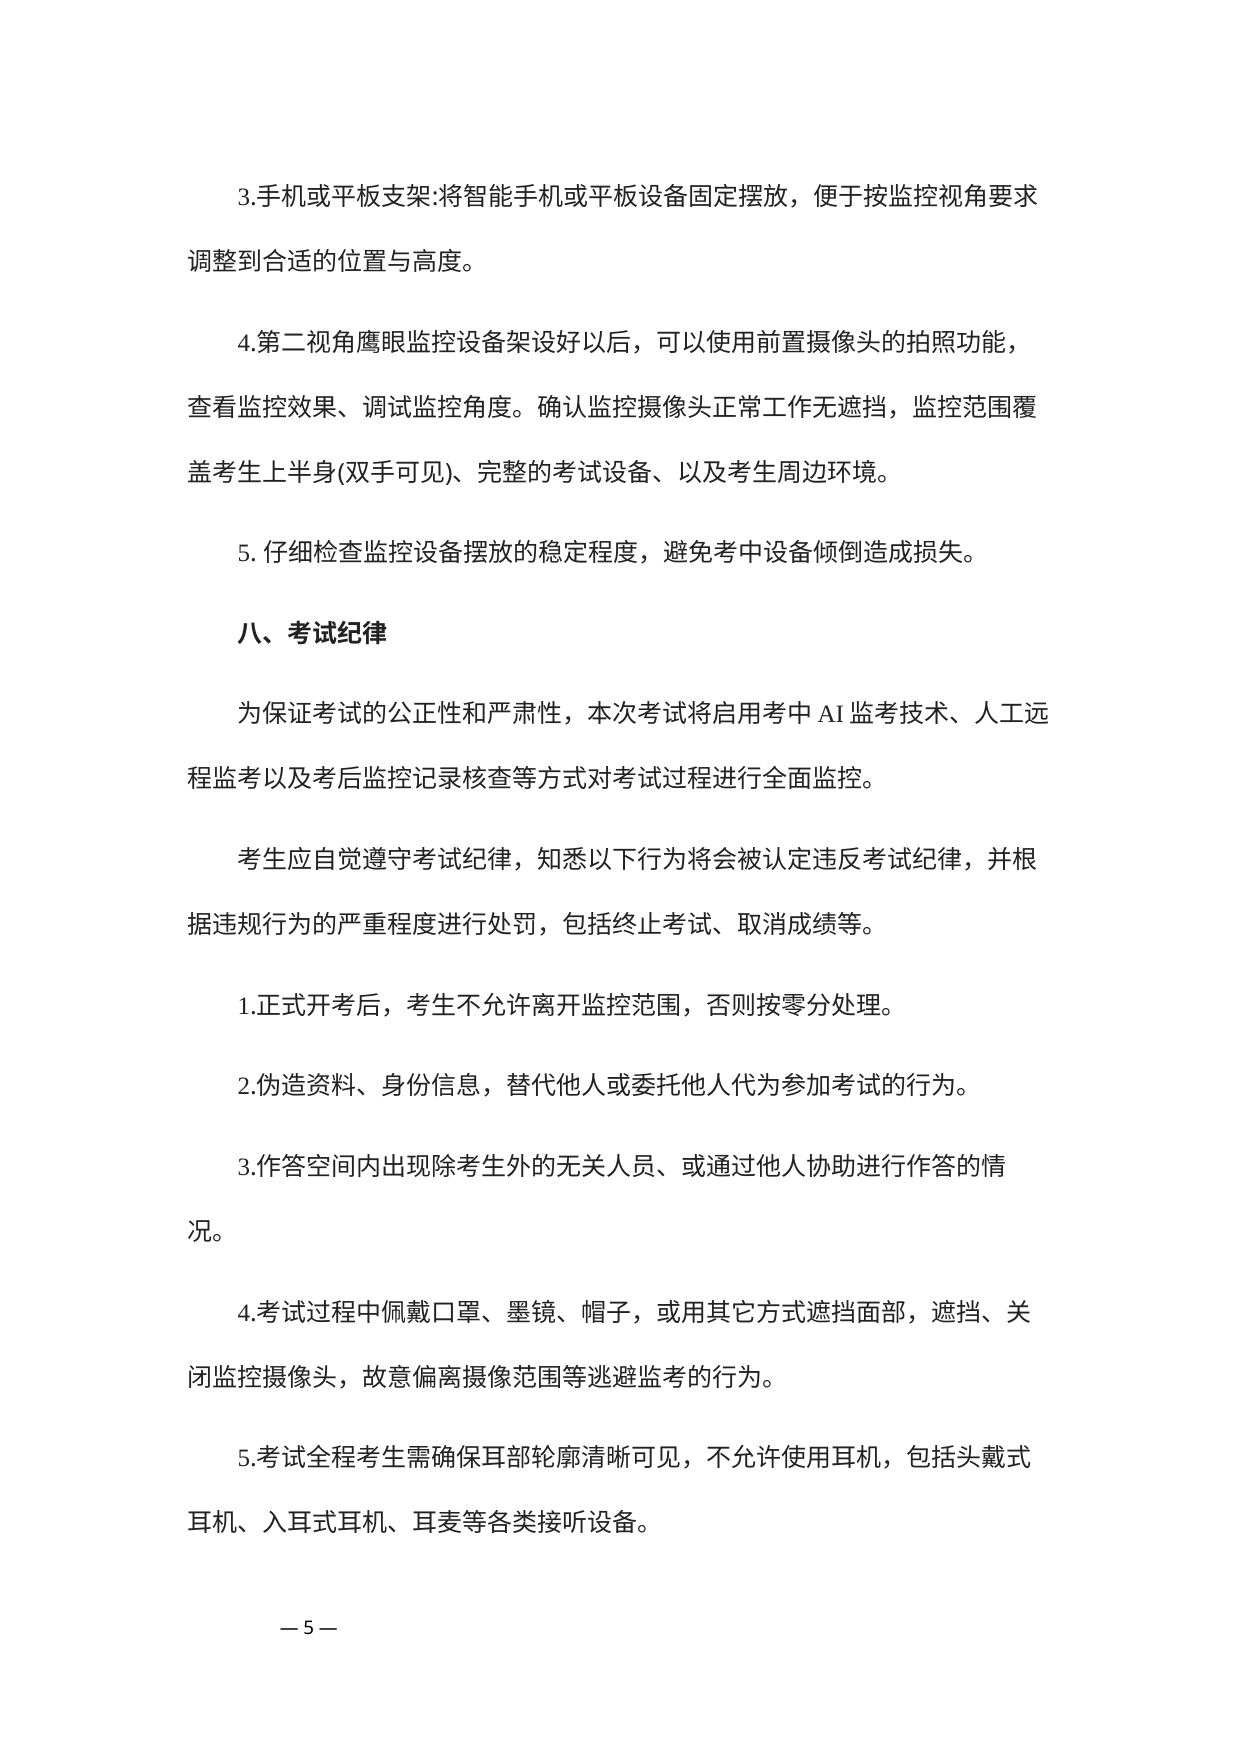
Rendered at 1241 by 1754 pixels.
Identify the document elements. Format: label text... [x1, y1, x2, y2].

text 5. 仔细检查监控设备摆放的稳定程度，避免考中设备倾倒造成损失。 [187, 518, 1053, 583]
text 3.手机或平板支架:将智能手机或平板设备固定摆放，便于按监控视角要求调整到合适的位置与高度。 [187, 162, 1053, 292]
text 4.考试过程中佩戴口罩、墨镜、帽子，或用其它方式遮挡面部，遮挡、关闭监控摄像头，故意偏离摄像范围等逃避监考的行为。 [187, 1278, 1053, 1408]
text 为保证考试的公正性和严肃性，本次考试将启用考中AI监考技术、人工远程监考以及考后监控记录核查等方式对考试过程进行全面监控。 [187, 679, 1053, 809]
text 3.作答空间内出现除考生外的无关人员、或通过他人协助进行作答的情况。 [187, 1132, 1053, 1262]
text 5.考试全程考生需确保耳部轮廓清晰可见，不允许使用耳机，包括头戴式耳机、入耳式耳机、耳麦等各类接听设备。 [187, 1423, 1053, 1553]
text 1.正式开考后，考生不允许离开监控范围，否则按零分处理。 [187, 971, 1053, 1036]
text 八、考试纪律 [187, 599, 1053, 664]
text 4.第二视角鹰眼监控设备架设好以后，可以使用前置摄像头的拍照功能，查看监控效果、调试监控角度。确认监控摄像头正常工作无遮挡，监控范围覆盖考生上半身(双手可见)、完整的考试设备、以及考生周边环境。 [187, 308, 1053, 503]
text 2.伪造资料、身份信息，替代他人或委托他人代为参加考试的行为。 [187, 1051, 1053, 1116]
text 考生应自觉遵守考试纪律，知悉以下行为将会被认定违反考试纪律，并根据违规行为的严重程度进行处罚，包括终止考试、取消成绩等。 [187, 825, 1053, 955]
